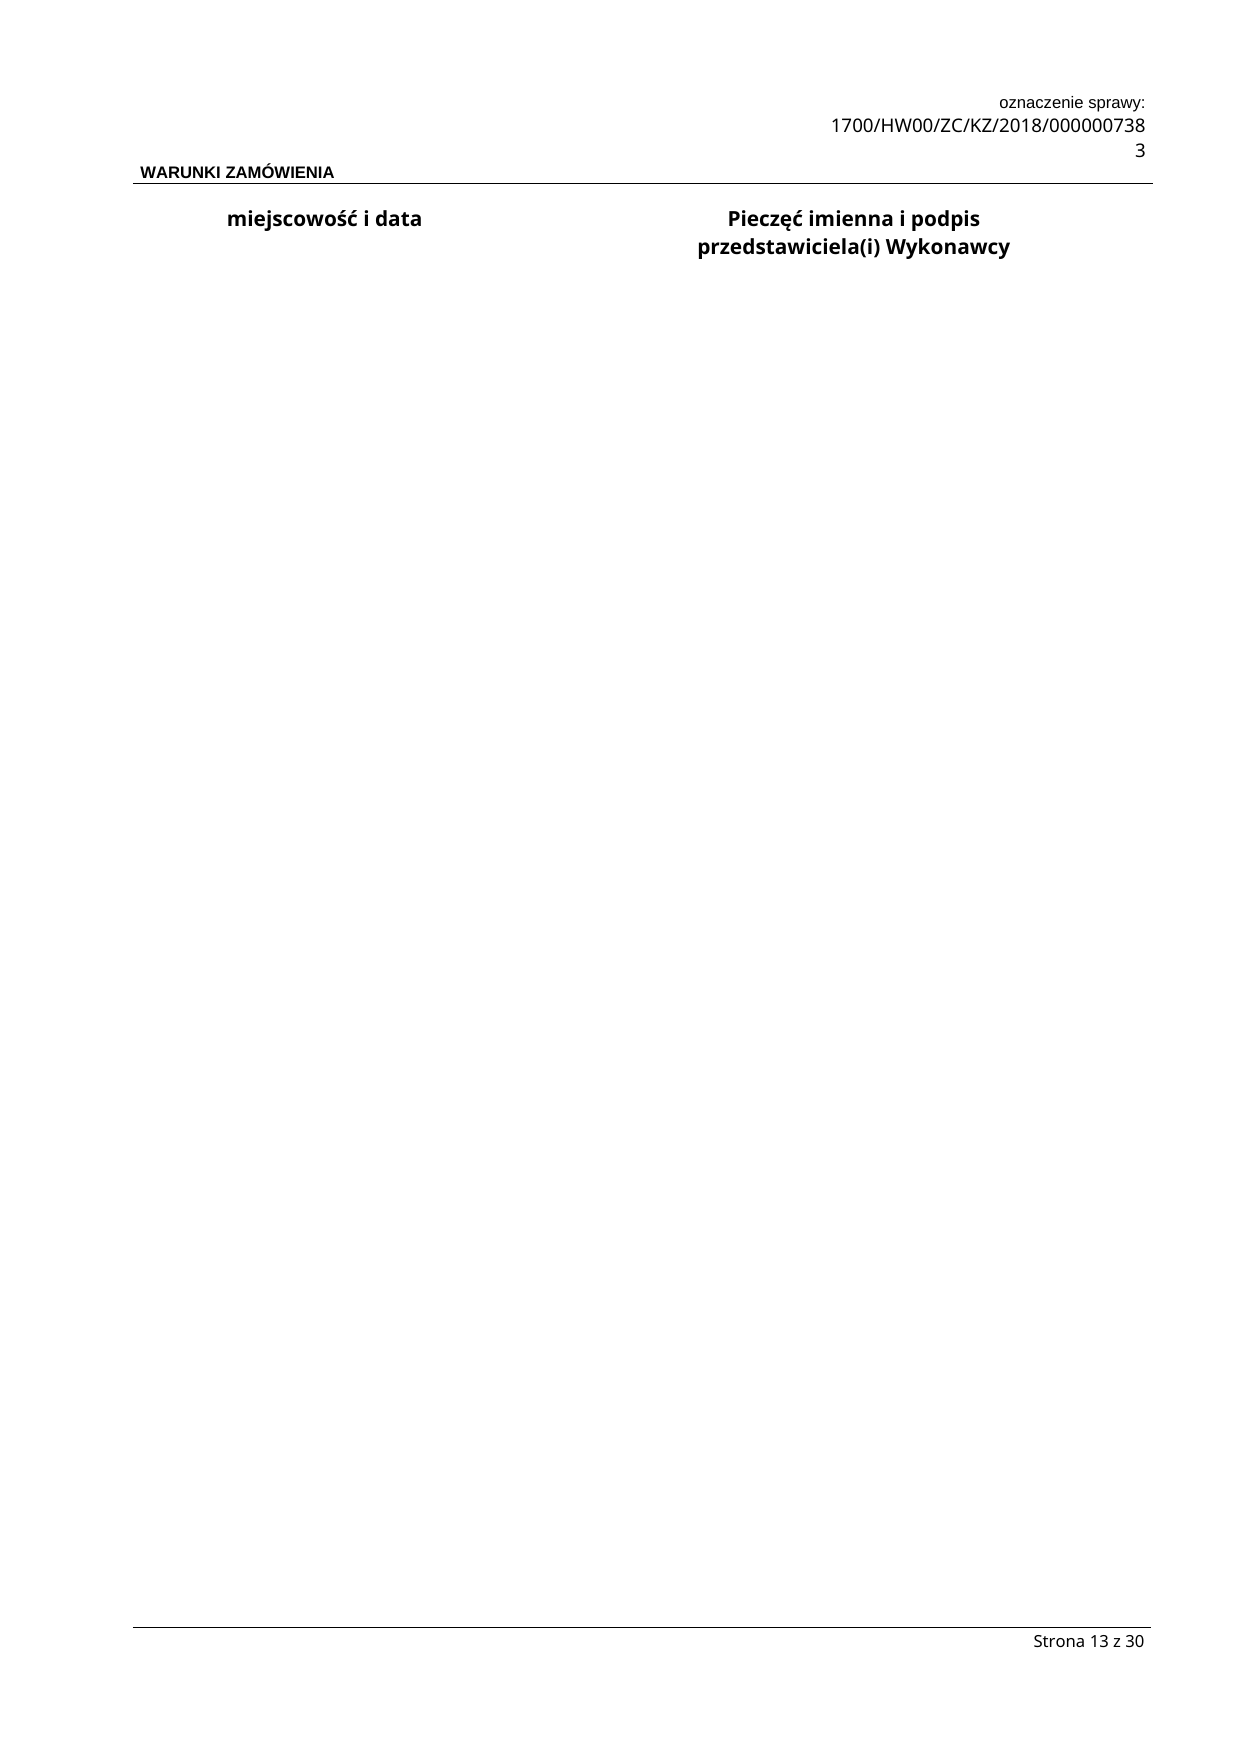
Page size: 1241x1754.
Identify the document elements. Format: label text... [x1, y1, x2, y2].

table_cell miejscowość i data [219, 203, 642, 261]
table_cell Pieczęć imienna i podpis przedstawiciela(i) Wykonawcy [642, 203, 1065, 261]
